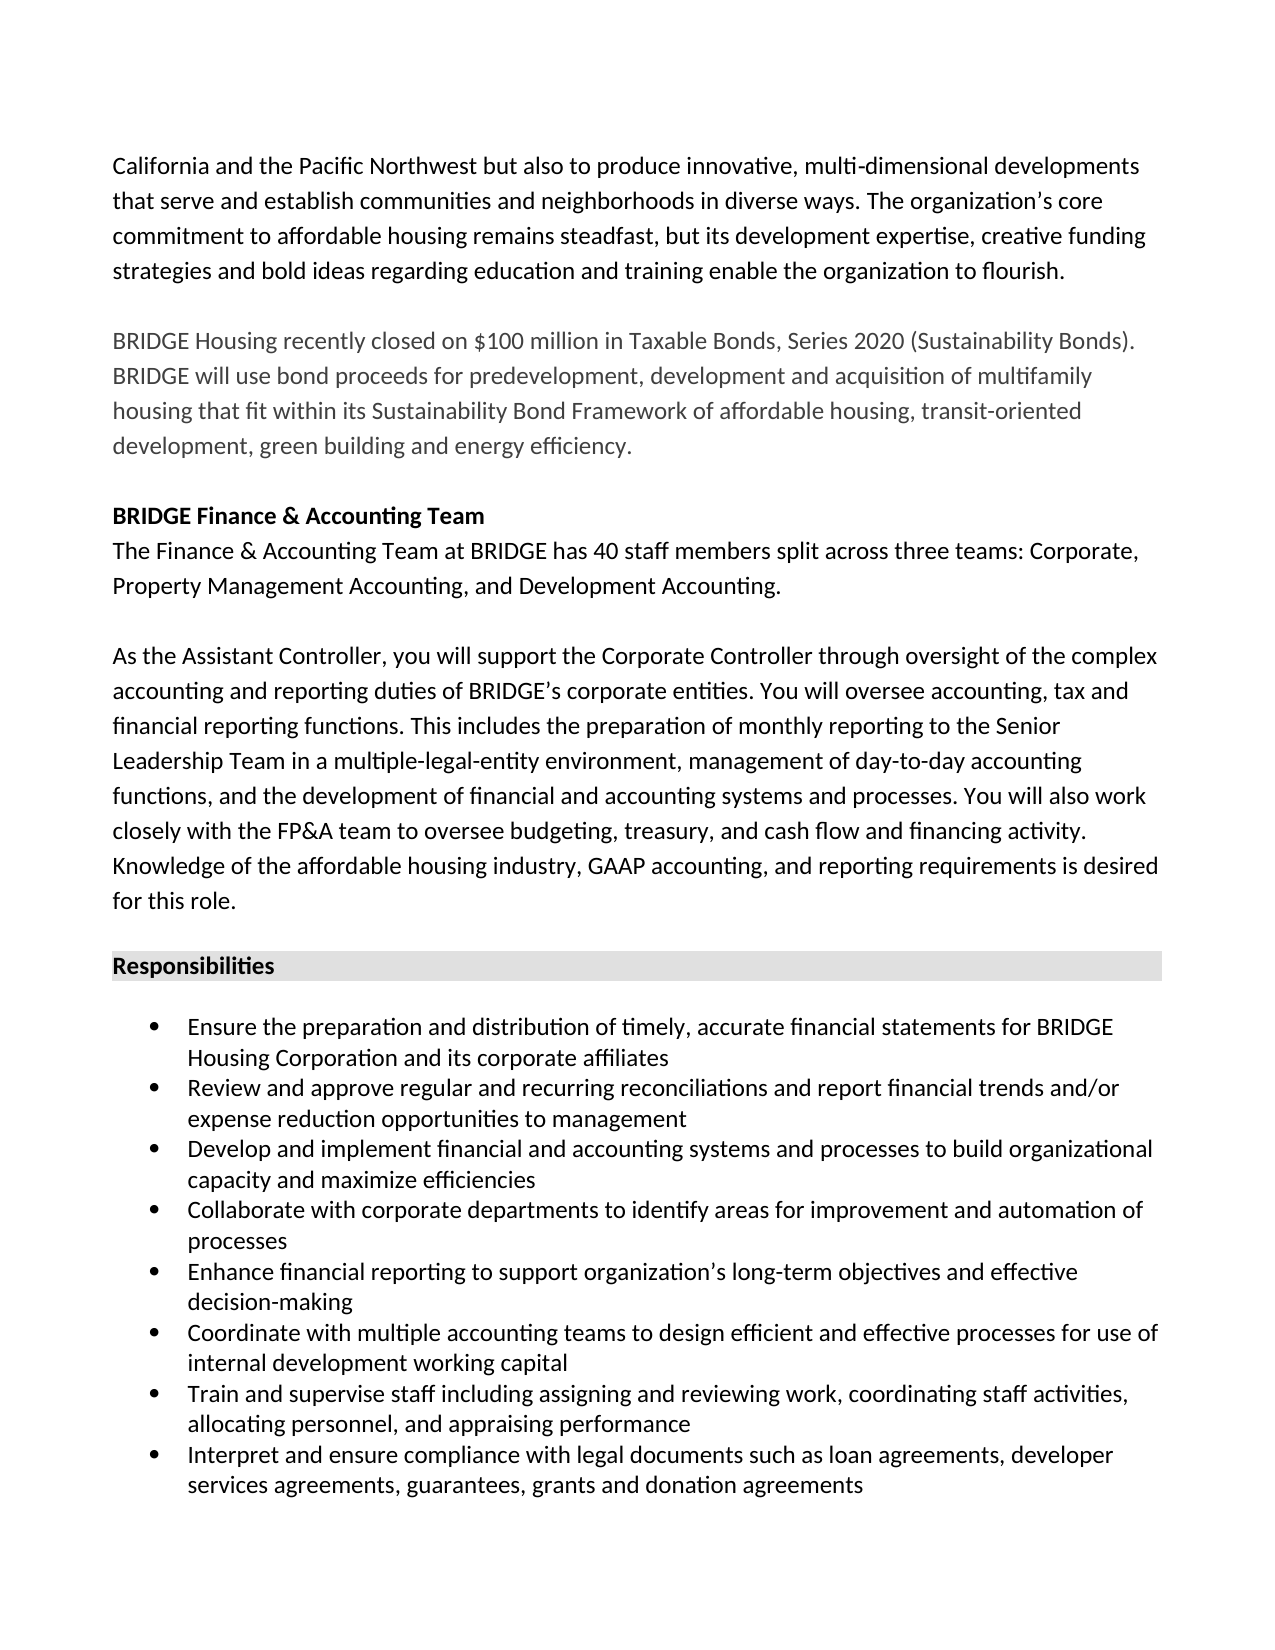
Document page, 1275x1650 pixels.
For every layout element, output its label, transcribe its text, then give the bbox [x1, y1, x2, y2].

list Enhance financial reporting to support organization’s long-term objectives and effective decision-making [150, 1256, 1162, 1317]
list Review and approve regular and recurring reconciliations and report financial trends and/or expense reduction opportunities to management [150, 1073, 1162, 1134]
list Collaborate with corporate departments to identify areas for improvement and automation of processes [150, 1195, 1162, 1256]
text BRIDGE Finance & Accounting Team [112, 500, 1162, 531]
list Interpret and ensure compliance with legal documents such as loan agreements, developer services agreements, guarantees, grants and donation agreements [150, 1439, 1162, 1500]
text The Finance & Accounting Team at BRIDGE has 40 staff members split across three teams: Corporate, Property Management Accounting, and Development Accounting. [112, 535, 1162, 601]
list Ensure the preparation and distribution of timely, accurate financial statements for BRIDGE Housing Corporation and its corporate affiliates [150, 1012, 1162, 1073]
text BRIDGE Housing recently closed on $100 million in Taxable Bonds, Series 2020 (Sustainability Bonds). BRIDGE will use bond proceeds for predevelopment, development and acquisition of multifamily housing that fit within its Sustainability Bond Framework of affordable housing, transit-oriented development, green building and energy efficiency. [112, 325, 1162, 461]
text that serve and establish communities and neighborhoods in diverse ways. The organization’s core [112, 185, 1162, 216]
list Coordinate with multiple accounting teams to design efficient and effective processes for use of internal development working capital [150, 1317, 1162, 1378]
text As the Assistant Controller, you will support the Corporate Controller through oversight of the complex accounting and reporting duties of BRIDGE’s corporate entities. You will oversee accounting, tax and financial reporting functions. This includes the preparation of monthly reporting to the Senior Leadership Team in a multiple-legal-entity environment, management of day-to-day accounting functions, and the development of financial and accounting systems and processes. You will also work closely with the FP&A team to oversee budgeting, treasury, and cash flow and financing activity. Knowledge of the affordable housing industry, GAAP accounting, and reporting requirements is desired for this role. [112, 640, 1162, 916]
list Develop and implement financial and accounting systems and processes to build organizational capacity and maximize efficiencies [150, 1134, 1162, 1195]
text California and the Pacific Northwest but also to produce innovative, multi‐dimensional developments [112, 150, 1162, 181]
text commitment to affordable housing remains steadfast, but its development expertise, creative funding strategies and bold ideas regarding education and training enable the organization to flourish. [112, 220, 1162, 286]
list Train and supervise staff including assigning and reviewing work, coordinating staff activities, allocating personnel, and appraising performance [150, 1378, 1162, 1439]
text Responsibilities [112, 951, 1162, 981]
